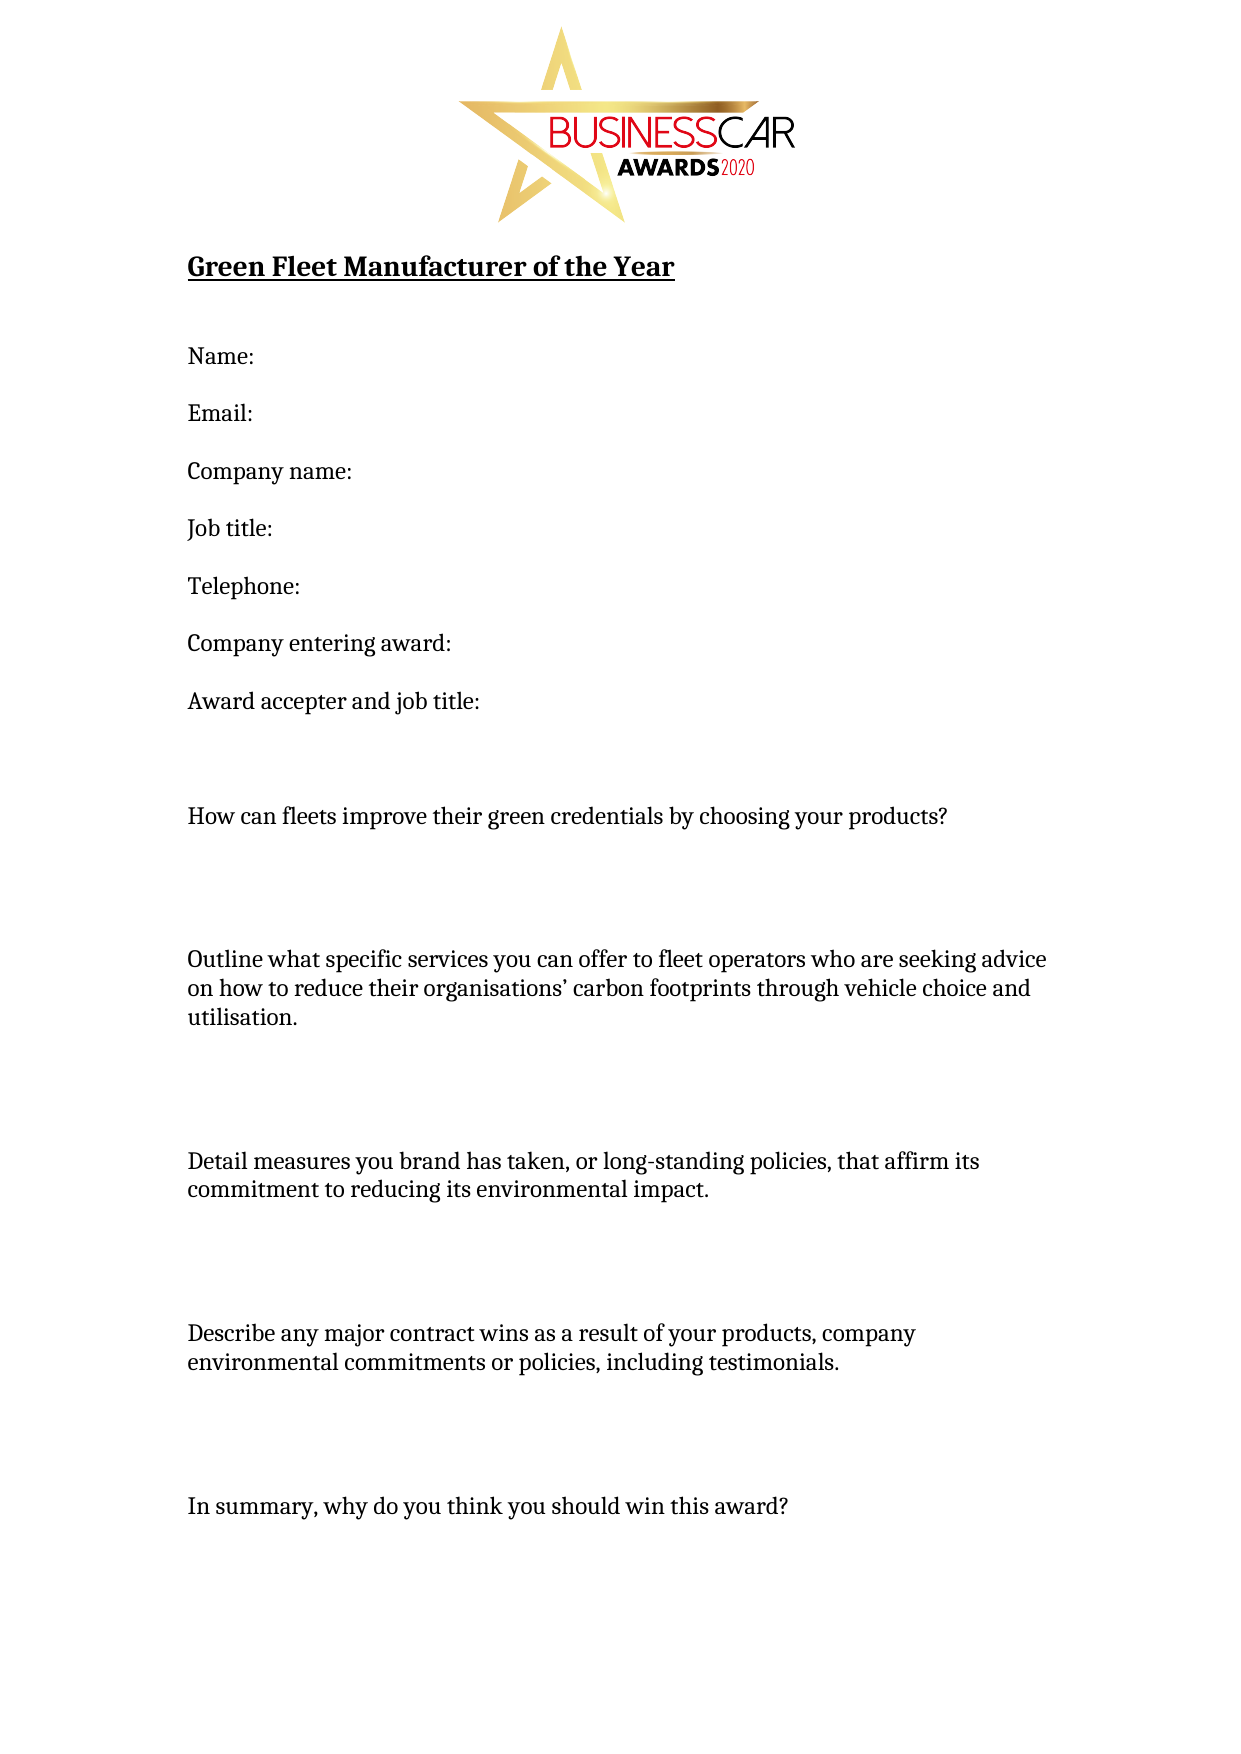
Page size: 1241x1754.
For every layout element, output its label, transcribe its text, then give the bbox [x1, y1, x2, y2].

text Telephone: [187, 572, 1053, 600]
picture [427, 14, 814, 239]
text Outline what specific services you can offer to fleet operators who are seeking advice on how to reduce their organisations’ carbon footprints through vehicle choice and utilisation. [187, 945, 1053, 1032]
text Email: [187, 399, 1053, 428]
text Award accepter and job title: [187, 687, 1053, 715]
text Name: [187, 342, 1053, 370]
text Company entering award: [187, 629, 1053, 658]
text Job title: [187, 514, 1053, 543]
text Green Fleet Manufacturer of the Year [187, 251, 1053, 284]
text How can fleets improve their green credentials by choosing your products? [187, 802, 1053, 830]
text Describe any major contract wins as a result of your products, company environmental commitments or policies, including testimonials. [187, 1319, 1053, 1377]
text Detail measures you brand has taken, or long-standing policies, that affirm its commitment to reducing its environmental impact. [187, 1147, 1053, 1204]
text Company name: [187, 457, 1053, 485]
text In summary, why do you think you should win this award? [187, 1492, 1053, 1520]
